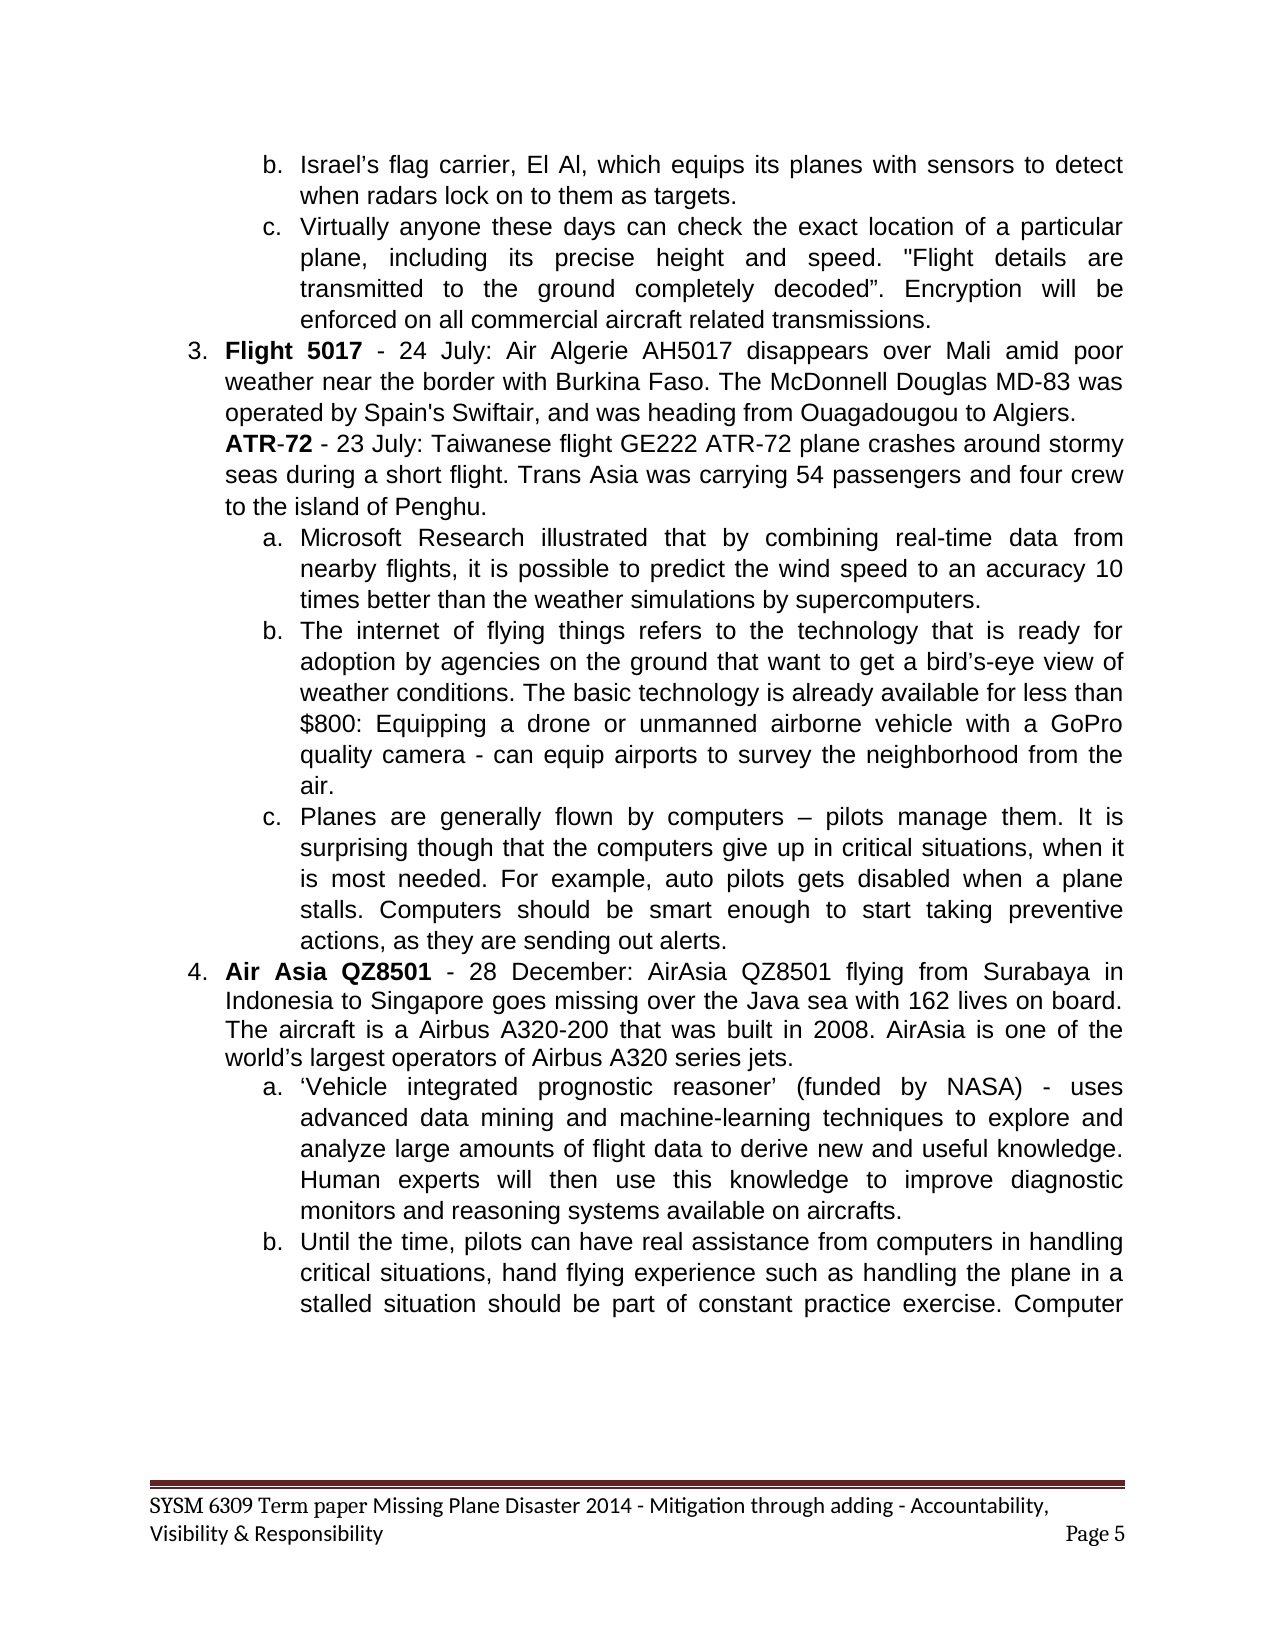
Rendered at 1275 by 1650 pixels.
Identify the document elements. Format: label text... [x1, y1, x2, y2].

list The internet of flying things refers to the technology that is ready for adoption by agencies on the ground that want to get a bird’s-eye view of weather conditions. The basic technology is already available for less than $800: Equipping a drone or unmanned airborne vehicle with a GoPro quality camera - can equip airports to survey the neighborhood from the air. [262, 616, 1125, 799]
list Microsoft Research illustrated that by combining real-time data from nearby flights, it is possible to predict the wind speed to an accuracy 10 times better than the weather simulations by supercomputers. [262, 522, 1125, 613]
list Israel’s flag carrier, El Al, which equips its planes with sensors to detect when radars lock on to them as targets. [262, 150, 1125, 210]
list Flight 5017 - 24 July: Air Algerie AH5017 disappears over Mali amid poor weather near the border with Burkina Faso. The McDonnell Douglas MD-83 was operated by Spain's Swiftair, and was heading from Ouagadougou to Algiers. [187, 336, 1125, 427]
list Planes are generally flown by computers – pilots manage them. It is surprising though that the computers give up in critical situations, when it is most needed. For example, auto pilots gets disabled when a plane stalls. Computers should be smart enough to start taking preventive actions, as they are sending out alerts. [262, 802, 1125, 955]
list ATR-72 - 23 July: Taiwanese flight GE222 ATR-72 plane crashes around stormy seas during a short flight. Trans Asia was carrying 54 passengers and four crew to the island of Penghu. [225, 429, 1125, 520]
list Virtually anyone these days can check the exact location of a particular plane, including its precise height and speed. "Flight details are transmitted to the ground completely decoded”. Encryption will be enforced on all commercial aircraft related transmissions. [262, 212, 1125, 334]
list ‘Vehicle integrated prognostic reasoner’ (funded by NASA) - uses advanced data mining and machine-learning techniques to explore and analyze large amounts of flight data to derive new and useful knowledge. Human experts will then use this knowledge to improve diagnostic monitors and reasoning systems available on aircrafts. [262, 1072, 1125, 1225]
list Air Asia QZ8501 - 28 December: AirAsia QZ8501 flying from Surabaya in Indonesia to Singapore goes missing over the Java sea with 162 lives on board. The aircraft is a Airbus A320-200 that was built in 2008. AirAsia is one of the world’s largest operators of Airbus A320 series jets. [187, 957, 1125, 1072]
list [262, 1227, 1125, 1318]
